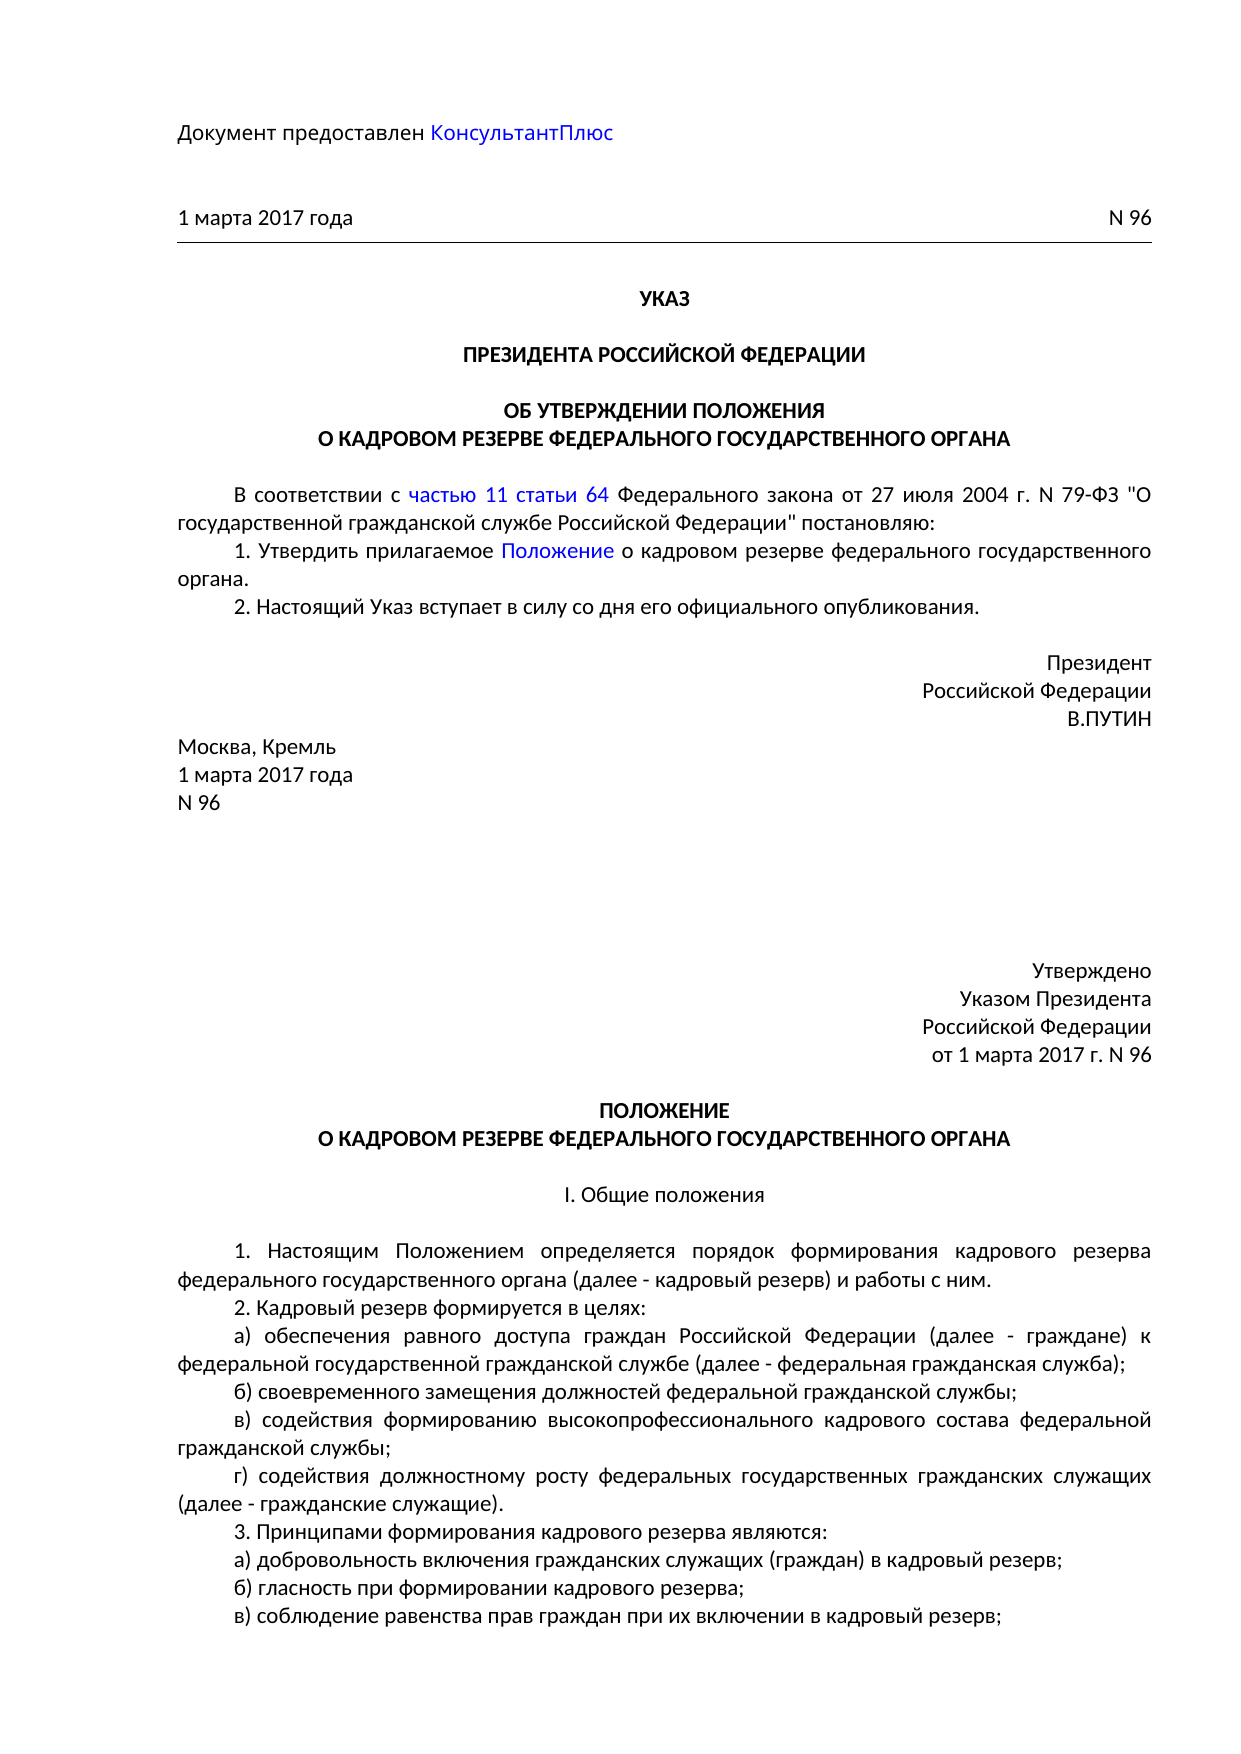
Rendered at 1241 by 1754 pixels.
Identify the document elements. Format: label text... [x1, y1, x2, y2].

text Президент [177, 648, 1152, 676]
title ОБ УТВЕРЖДЕНИИ ПОЛОЖЕНИЯ [177, 396, 1152, 424]
text б) гласность при формировании кадрового резерва; [177, 1573, 1152, 1601]
text а) обеспечения равного доступа граждан Российской Федерации (далее - граждане) к федеральной государственной гражданской службе (далее - федеральная гражданская служба); [177, 1321, 1152, 1377]
title ПРЕЗИДЕНТА РОССИЙСКОЙ ФЕДЕРАЦИИ [177, 340, 1152, 368]
table_header N 96 [664, 203, 1152, 231]
title ПОЛОЖЕНИЕ [177, 1097, 1152, 1124]
text в) соблюдение равенства прав граждан при их включении в кадровый резерв; [177, 1601, 1152, 1629]
text г) содействия должностному росту федеральных государственных гражданских служащих (далее - гражданские служащие). [177, 1461, 1152, 1517]
text а) добровольность включения гражданских служащих (граждан) в кадровый резерв; [177, 1545, 1152, 1573]
title Документ предоставлен КонсультантПлюс [177, 118, 1152, 175]
text 2. Настоящий Указ вступает в силу со дня его официального опубликования. [177, 592, 1152, 620]
text Москва, Кремль [177, 732, 1152, 760]
text В соответствии с частью 11 статьи 64 Федерального закона от 27 июля 2004 г. N 79-ФЗ "О государственной гражданской службе Российской Федерации" постановляю: [177, 480, 1152, 536]
text Российской Федерации [177, 676, 1152, 704]
text Утверждено [177, 956, 1152, 984]
text Указом Президента [177, 984, 1152, 1012]
title О КАДРОВОМ РЕЗЕРВЕ ФЕДЕРАЛЬНОГО ГОСУДАРСТВЕННОГО ОРГАНА [177, 424, 1152, 452]
text 1. Утвердить прилагаемое Положение о кадровом резерве федерального государственного органа. [177, 536, 1152, 592]
text 1 марта 2017 года [177, 760, 1152, 788]
text Российской Федерации [177, 1012, 1152, 1041]
table_header 1 марта 2017 года [177, 203, 664, 231]
title О КАДРОВОМ РЕЗЕРВЕ ФЕДЕРАЛЬНОГО ГОСУДАРСТВЕННОГО ОРГАНА [177, 1124, 1152, 1153]
text б) своевременного замещения должностей федеральной гражданской службы; [177, 1377, 1152, 1405]
text I. Общие положения [177, 1181, 1152, 1209]
text 2. Кадровый резерв формируется в целях: [177, 1293, 1152, 1321]
title УКАЗ [177, 284, 1152, 312]
text в) содействия формированию высокопрофессионального кадрового состава федеральной гражданской службы; [177, 1405, 1152, 1461]
text от 1 марта 2017 г. N 96 [177, 1041, 1152, 1068]
text N 96 [177, 788, 1152, 816]
text 3. Принципами формирования кадрового резерва являются: [177, 1517, 1152, 1545]
text 1. Настоящим Положением определяется порядок формирования кадрового резерва федерального государственного органа (далее - кадровый резерв) и работы с ним. [177, 1237, 1152, 1293]
text В.ПУТИН [177, 704, 1152, 732]
